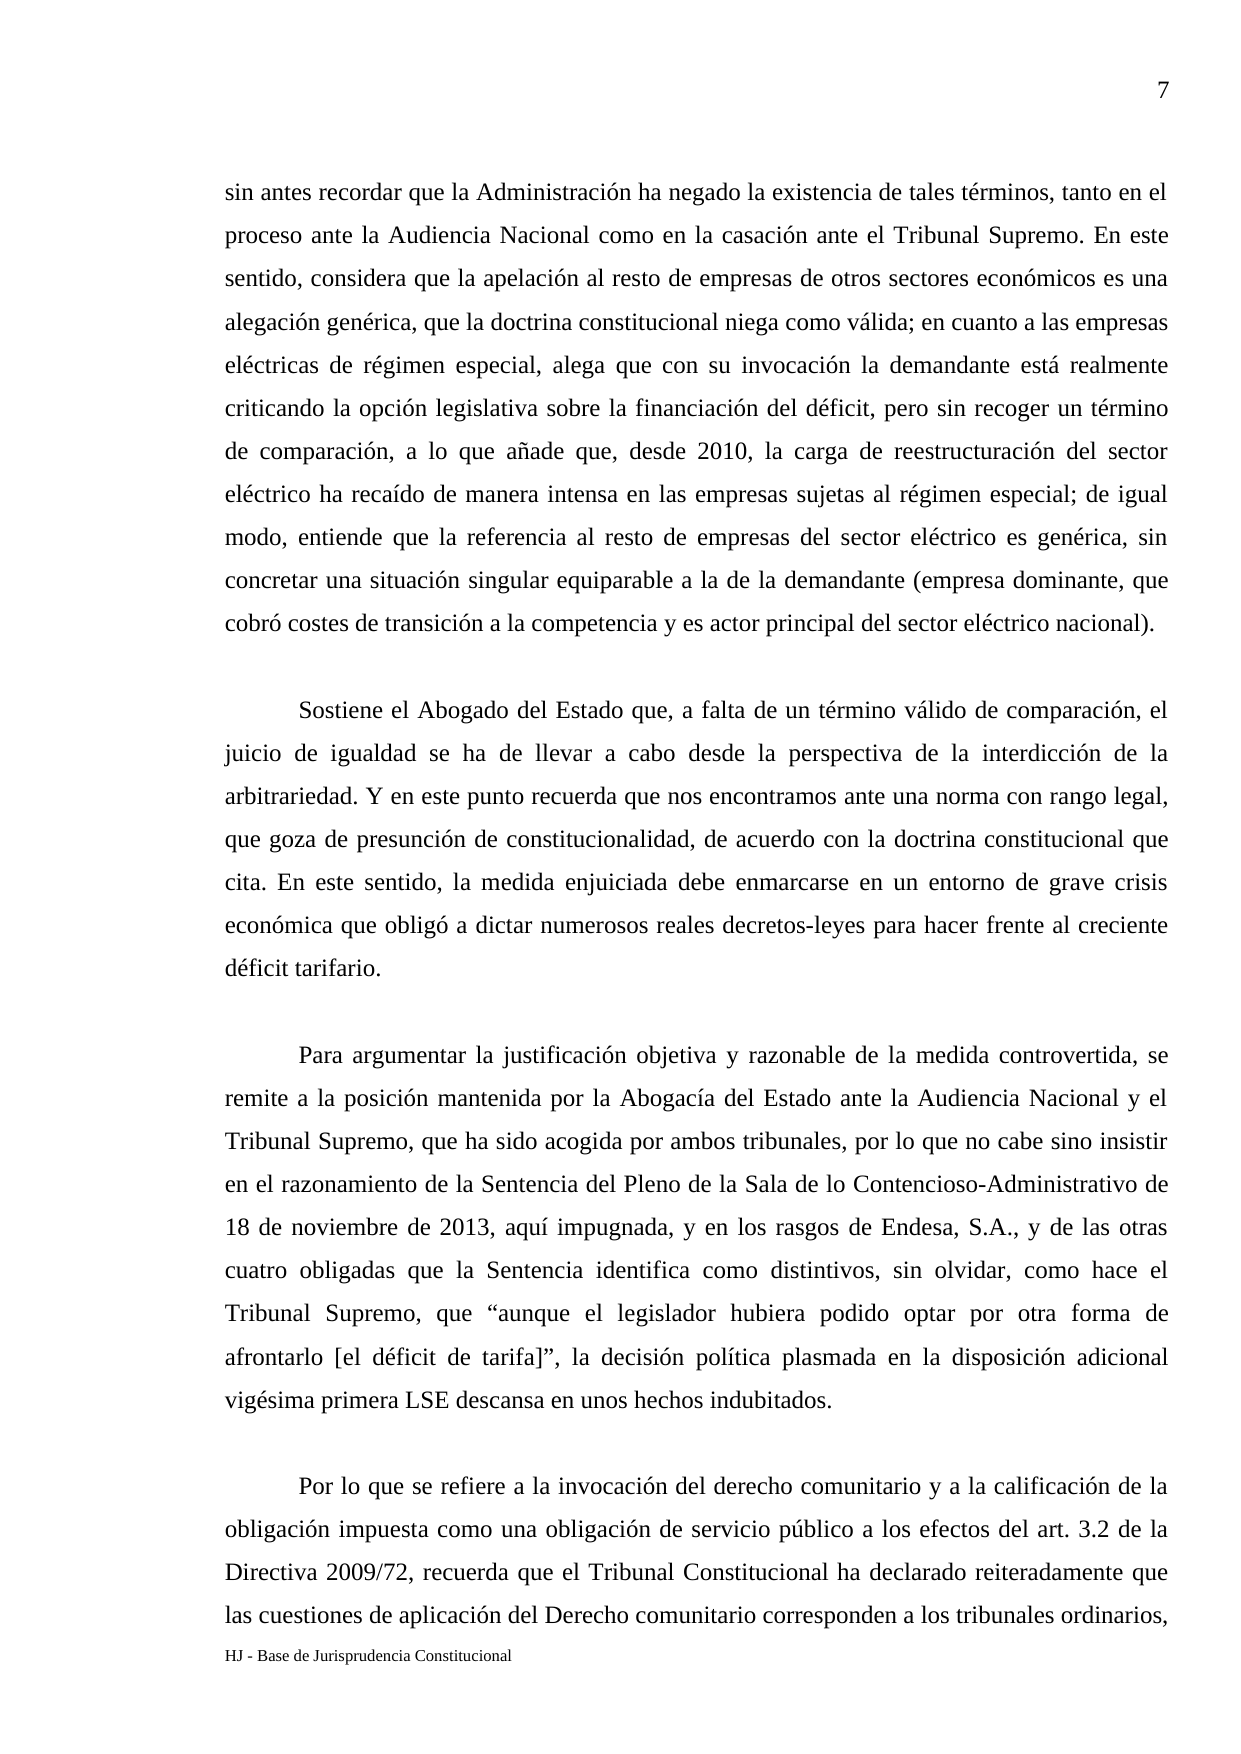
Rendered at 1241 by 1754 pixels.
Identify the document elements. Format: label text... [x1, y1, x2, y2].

text Sostiene el Abogado del Estado que, a falta de un término válido de comparación, el juicio de igualdad se ha de llevar a cabo desde la perspectiva de la interdicción de la arbitrariedad. Y en este punto recuerda que nos encontramos ante una norma con rango legal, que goza de presunción de constitucionalidad, de acuerdo con la doctrina constitucional que cita. En este sentido, la medida enjuiciada debe enmarcarse en un entorno de grave crisis económica que obligó a dictar numerosos reales decretos-leyes para hacer frente al creciente déficit tarifario. [224, 695, 1169, 982]
text Para argumentar la justificación objetiva y razonable de la medida controvertida, se remite a la posición mantenida por la Abogacía del Estado ante la Audiencia Nacional y el Tribunal Supremo, que ha sido acogida por ambos tribunales, por lo que no cabe sino insistir en el razonamiento de la Sentencia del Pleno de la Sala de lo Contencioso-Administrativo de 18 de noviembre de 2013, aquí impugnada, y en los rasgos de Endesa, S.A., y de las otras cuatro obligadas que la Sentencia identifica como distintivos, sin olvidar, como hace el Tribunal Supremo, que “aunque el legislador hubiera podido optar por otra forma de afrontarlo [el déficit de tarifa]”, la decisión política plasmada en la disposición adicional vigésima primera LSE descansa en unos hechos indubitados. [224, 1040, 1169, 1413]
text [224, 1471, 1169, 1629]
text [224, 177, 1169, 637]
